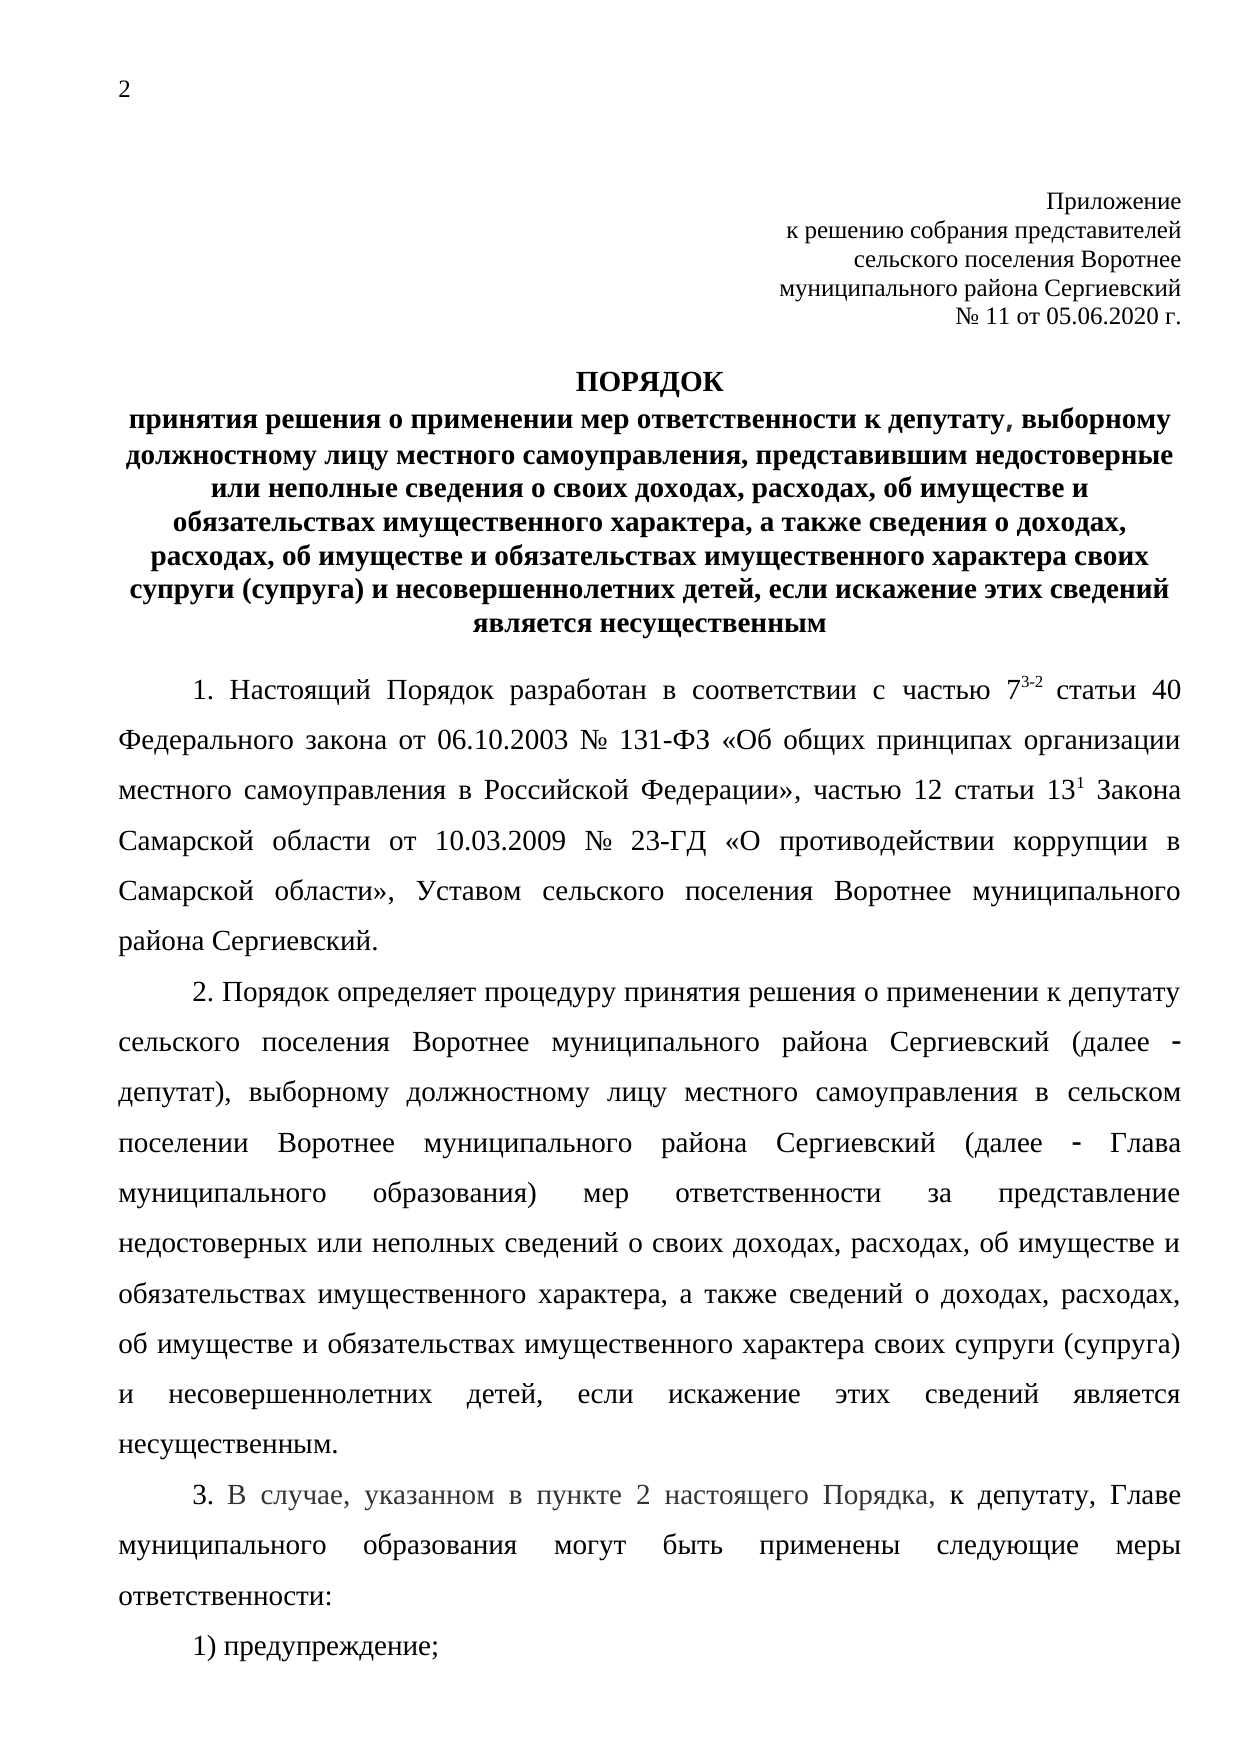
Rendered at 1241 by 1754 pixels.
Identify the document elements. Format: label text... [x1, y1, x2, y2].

text 3. В случае, указанном в пункте 2 настоящего Порядка, к депутату, Главе муниципального образования могут быть применены следующие меры ответственности: [118, 1477, 1181, 1611]
text № 11 от 05.06.2020 г. [118, 301, 1181, 330]
text ПОРЯДОК [118, 364, 1181, 397]
text Приложение [118, 186, 1181, 215]
text 2. Порядок определяет процедуру принятия решения о применении к депутату сельского поселения Воротнее муниципального района Сергиевский (далее депутат), выборному должностному лицу местного самоуправления в сельском поселении Воротнее муниципального района Сергиевский (далее Глава муниципального образования) мер ответственности за представление недостоверных или неполных сведений о своих доходах, расходах, об имуществе и обязательствах имущественного характера, а также сведений о доходах, расходах, об имуществе и обязательствах имущественного характера своих супруги (супруга) и несовершеннолетних детей, если искажение этих сведений является несущественным. [118, 974, 1181, 1460]
text к решению собрания представителей [118, 215, 1181, 244]
text принятия решения о применении мер ответственности к депутату, выборному должностному лицу местного самоуправления, представившим недостоверные или неполные сведения о своих доходах, расходах, об имуществе и обязательствах имущественного характера, а также сведения о доходах, расходах, об имуществе и обязательствах имущественного характера своих супруги (супруга) и несовершеннолетних детей, если искажение этих сведений является несущественным [118, 397, 1181, 638]
text 1) предупреждение; [118, 1628, 1181, 1661]
text сельского поселения Воротнее [118, 244, 1181, 273]
text 1. Настоящий Порядок разработан в соответствии с частью 73-2 статьи 40 Федерального закона от 06.10.2003 № 131-ФЗ «Об общих принципах организации местного самоуправления в Российской Федерации», частью 12 статьи 131 Закона Самарской области от 10.03.2009 № 23-ГД «О противодействии коррупции в Самарской области», Уставом сельского поселения Воротнее муниципального района Сергиевский. [118, 672, 1181, 957]
text муниципального района Сергиевский [118, 273, 1181, 301]
